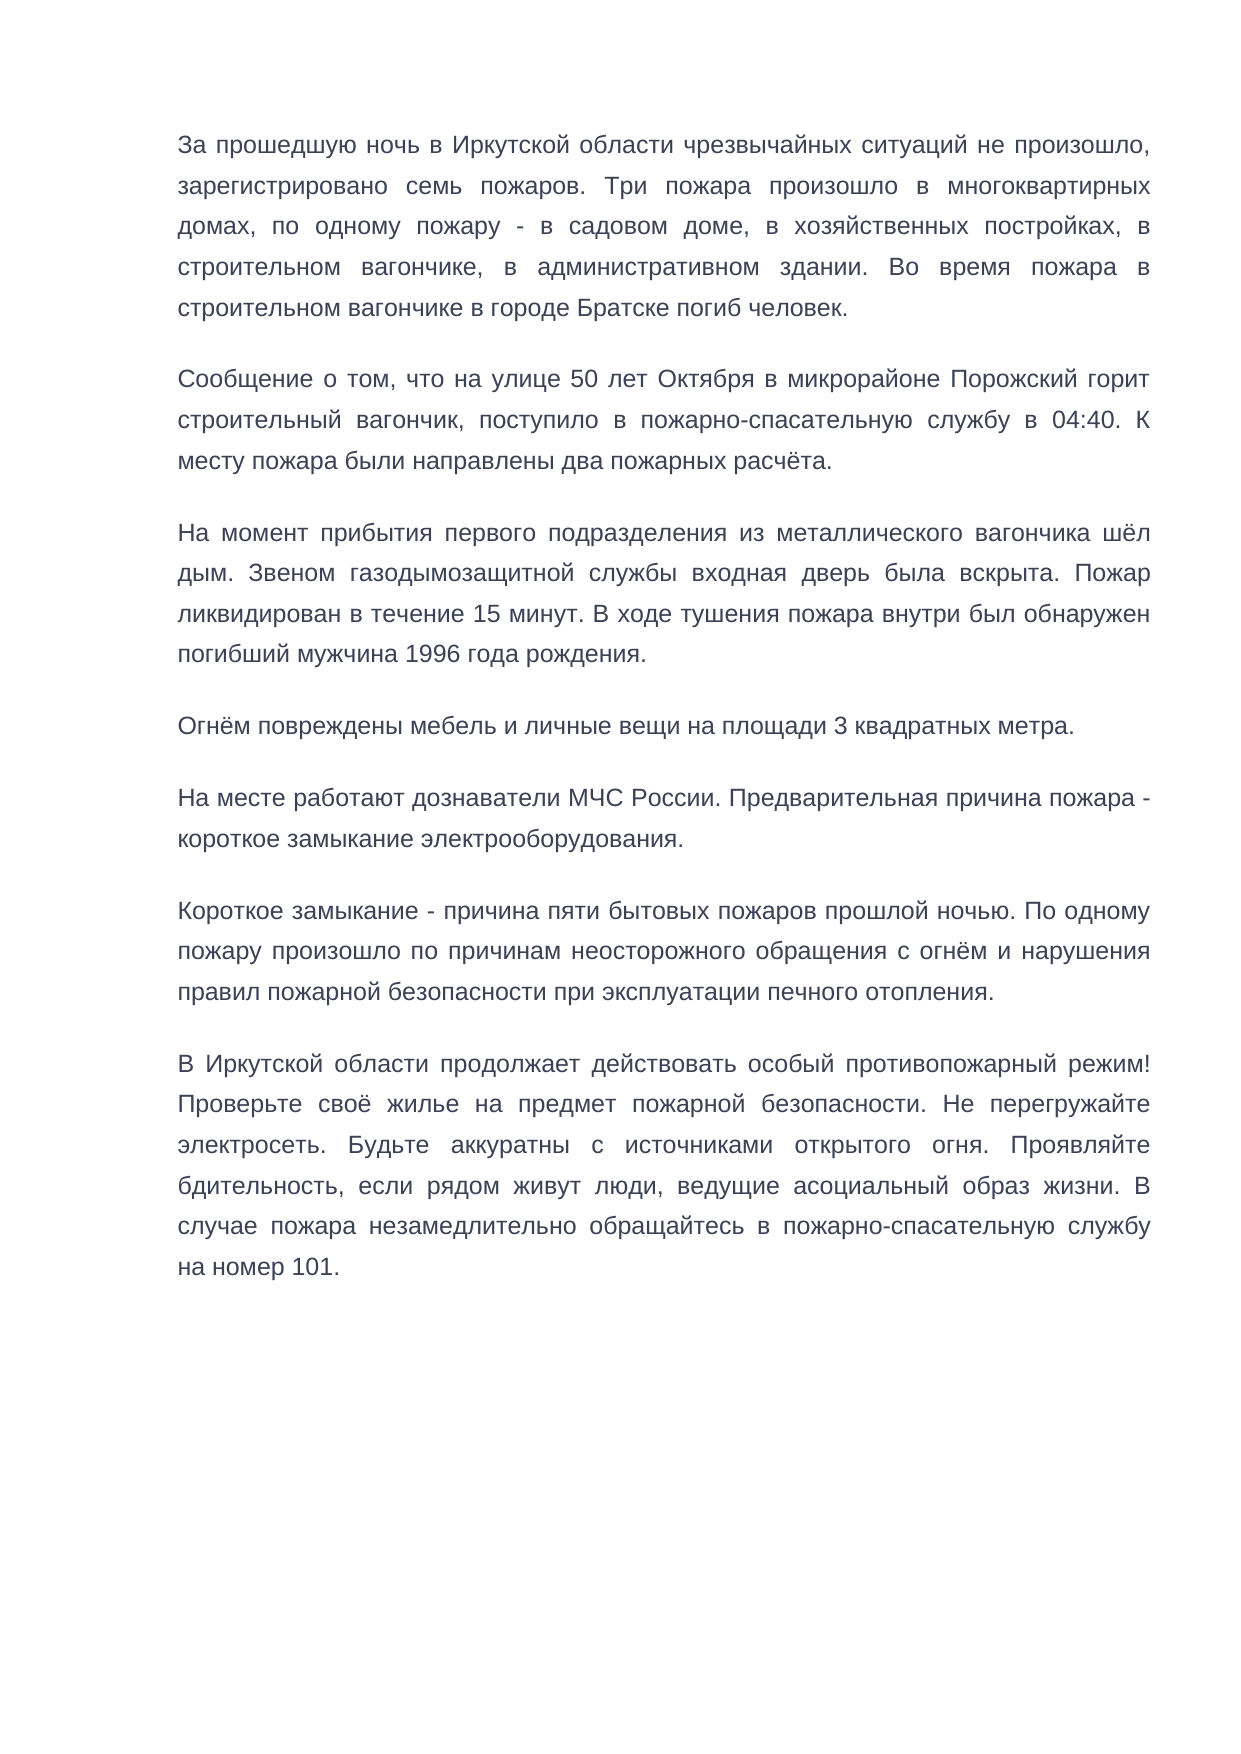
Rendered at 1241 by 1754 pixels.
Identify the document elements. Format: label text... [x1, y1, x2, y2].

text На момент прибытия первого подразделения из металлического вагончика шёл дым. Звеном газодымозащитной службы входная дверь была вскрыта. Пожар ликвидирован в течение 15 минут. В ходе тушения пожара внутри был обнаружен погибший мужчина 1996 года рождения. [177, 506, 1152, 668]
text За прошедшую ночь в Иркутской области чрезвычайных ситуаций не произошло, зарегистрировано семь пожаров. Три пожара произошло в многоквартирных домах, по одному пожару - в садовом доме, в хозяйственных постройках, в строительном вагончике, в административном здании. Во время пожара в строительном вагончике в городе Братске погиб человек. [177, 118, 1152, 321]
text На месте работают дознаватели МЧС России. Предварительная причина пожара - короткое замыкание электрооборудования. [177, 771, 1152, 852]
text В Иркутской области продолжает действовать особый противопожарный режим! Проверьте своё жилье на предмет пожарной безопасности. Не перегружайте электросеть. Будьте аккуратны с источниками открытого огня. Проявляйте бдительность, если рядом живут люди, ведущие асоциальный образ жизни. В случае пожара незамедлительно обращайтесь в пожарно-спасательную службу на номер 101. [177, 1037, 1152, 1281]
text Огнём повреждены мебель и личные вещи на площади 3 квадратных метра. [177, 699, 1152, 740]
text Короткое замыкание - причина пяти бытовых пожаров прошлой ночью. По одному пожару произошло по причинам неосторожного обращения с огнём и нарушения правил пожарной безопасности при эксплуатации печного отопления. [177, 884, 1152, 1006]
text Сообщение о том, что на улице 50 лет Октября в микрорайоне Порожский горит строительный вагончик, поступило в пожарно-спасательную службу в 04:40. К месту пожара были направлены два пожарных расчёта. [177, 352, 1152, 474]
